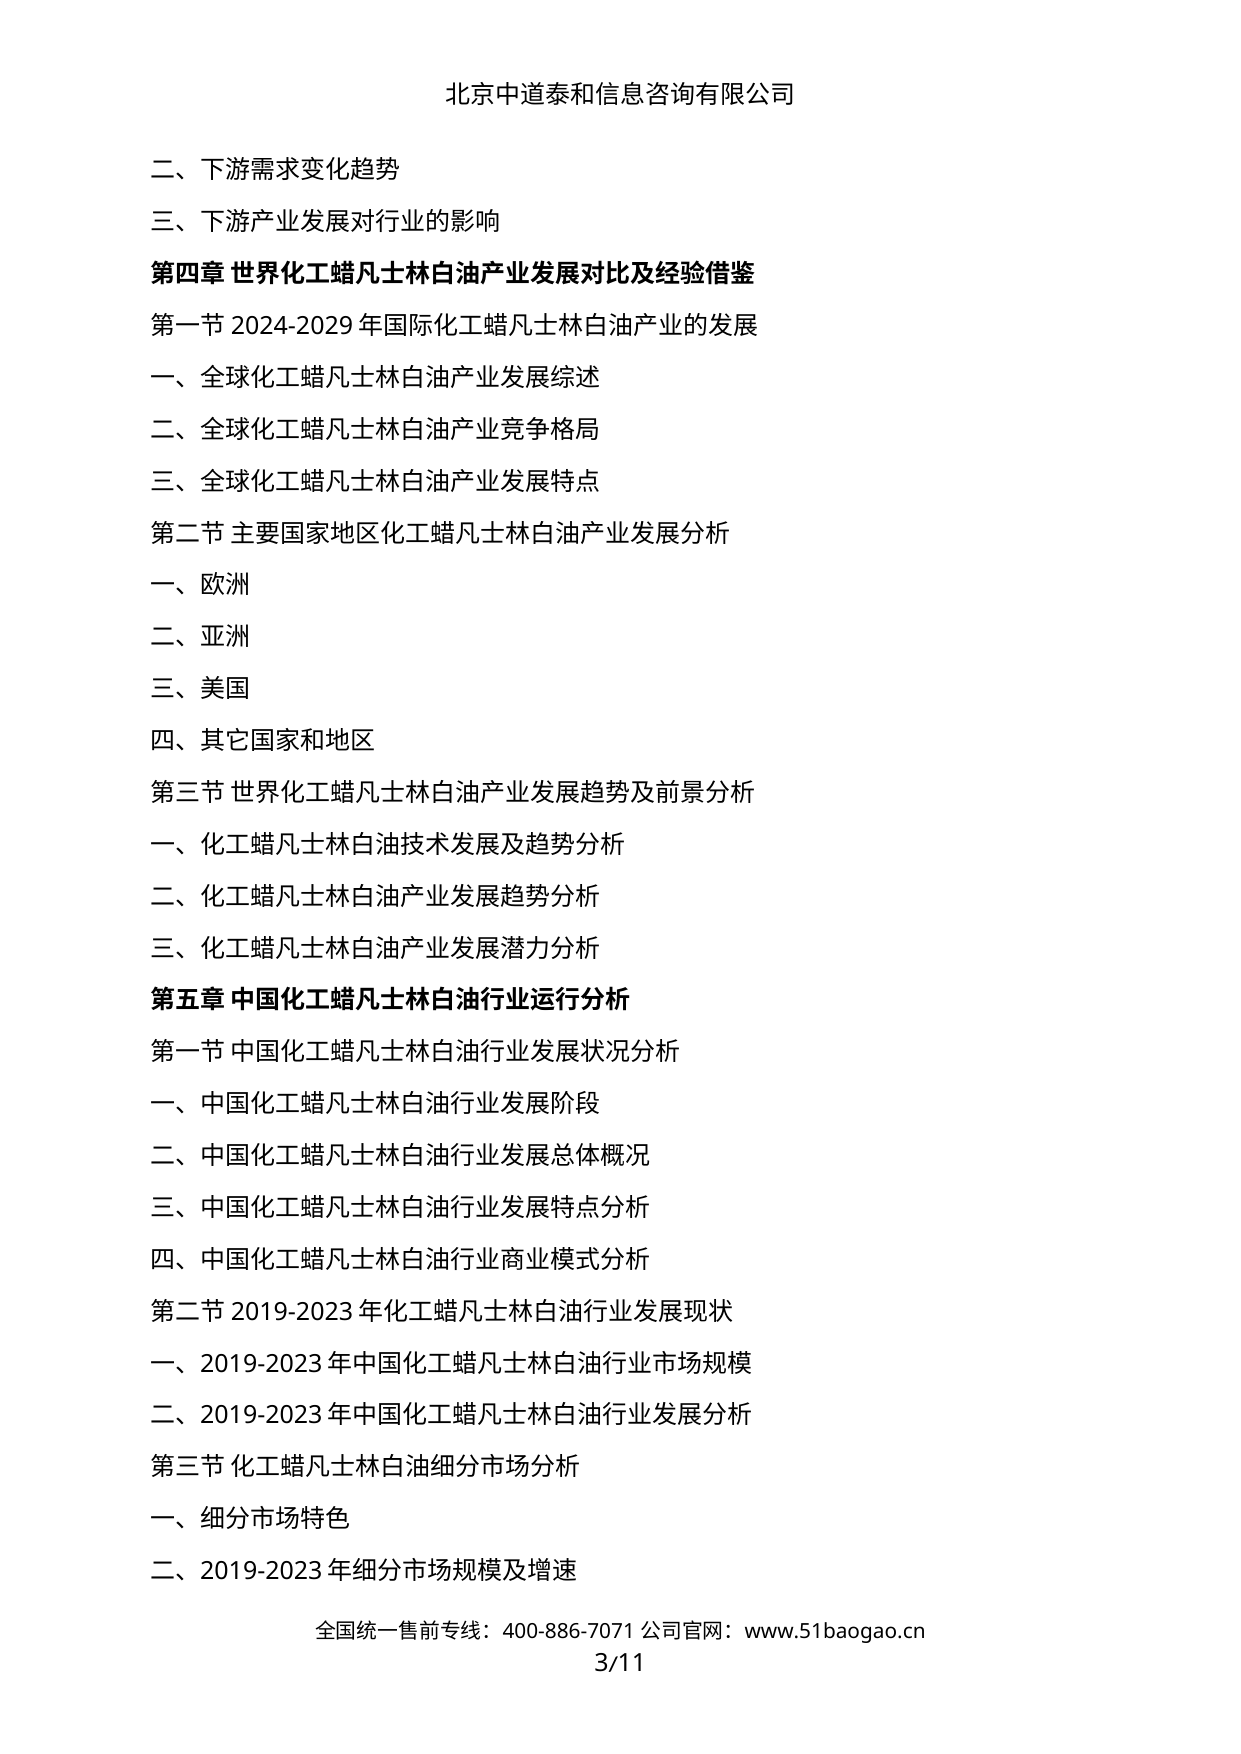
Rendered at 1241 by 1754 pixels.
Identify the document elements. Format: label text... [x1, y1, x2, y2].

text 二、化工蜡凡士林白油产业发展趋势分析 [150, 876, 1090, 912]
text 三、中国化工蜡凡士林白油行业发展特点分析 [150, 1187, 1090, 1224]
text 第三节 化工蜡凡士林白油细分市场分析 [150, 1447, 1090, 1483]
text 一、细分市场特色 [150, 1499, 1090, 1535]
text 三、美国 [150, 669, 1090, 705]
text 一、化工蜡凡士林白油技术发展及趋势分析 [150, 824, 1090, 861]
text 二、全球化工蜡凡士林白油产业竞争格局 [150, 409, 1090, 446]
text 四、中国化工蜡凡士林白油行业商业模式分析 [150, 1239, 1090, 1276]
text 二、2019-2023年中国化工蜡凡士林白油行业发展分析 [150, 1395, 1090, 1431]
text 三、全球化工蜡凡士林白油产业发展特点 [150, 461, 1090, 497]
text 第四章 世界化工蜡凡士林白油产业发展对比及经验借鉴 [150, 254, 1090, 290]
text 二、中国化工蜡凡士林白油行业发展总体概况 [150, 1136, 1090, 1172]
text 第二节 2019-2023年化工蜡凡士林白油行业发展现状 [150, 1291, 1090, 1327]
text 一、欧洲 [150, 565, 1090, 601]
text 第二节 主要国家地区化工蜡凡士林白油产业发展分析 [150, 513, 1090, 549]
text 四、其它国家和地区 [150, 721, 1090, 757]
text 一、全球化工蜡凡士林白油产业发展综述 [150, 357, 1090, 394]
text 二、下游需求变化趋势 [150, 150, 1090, 186]
text 第一节 2024-2029年国际化工蜡凡士林白油产业的发展 [150, 306, 1090, 342]
text 第五章 中国化工蜡凡士林白油行业运行分析 [150, 980, 1090, 1016]
text 一、中国化工蜡凡士林白油行业发展阶段 [150, 1084, 1090, 1120]
text 一、2019-2023年中国化工蜡凡士林白油行业市场规模 [150, 1343, 1090, 1379]
text 二、2019-2023年细分市场规模及增速 [150, 1551, 1090, 1587]
text 第一节 中国化工蜡凡士林白油行业发展状况分析 [150, 1032, 1090, 1068]
text 第三节 世界化工蜡凡士林白油产业发展趋势及前景分析 [150, 772, 1090, 809]
text 二、亚洲 [150, 617, 1090, 653]
text 三、化工蜡凡士林白油产业发展潜力分析 [150, 928, 1090, 964]
text 三、下游产业发展对行业的影响 [150, 202, 1090, 238]
